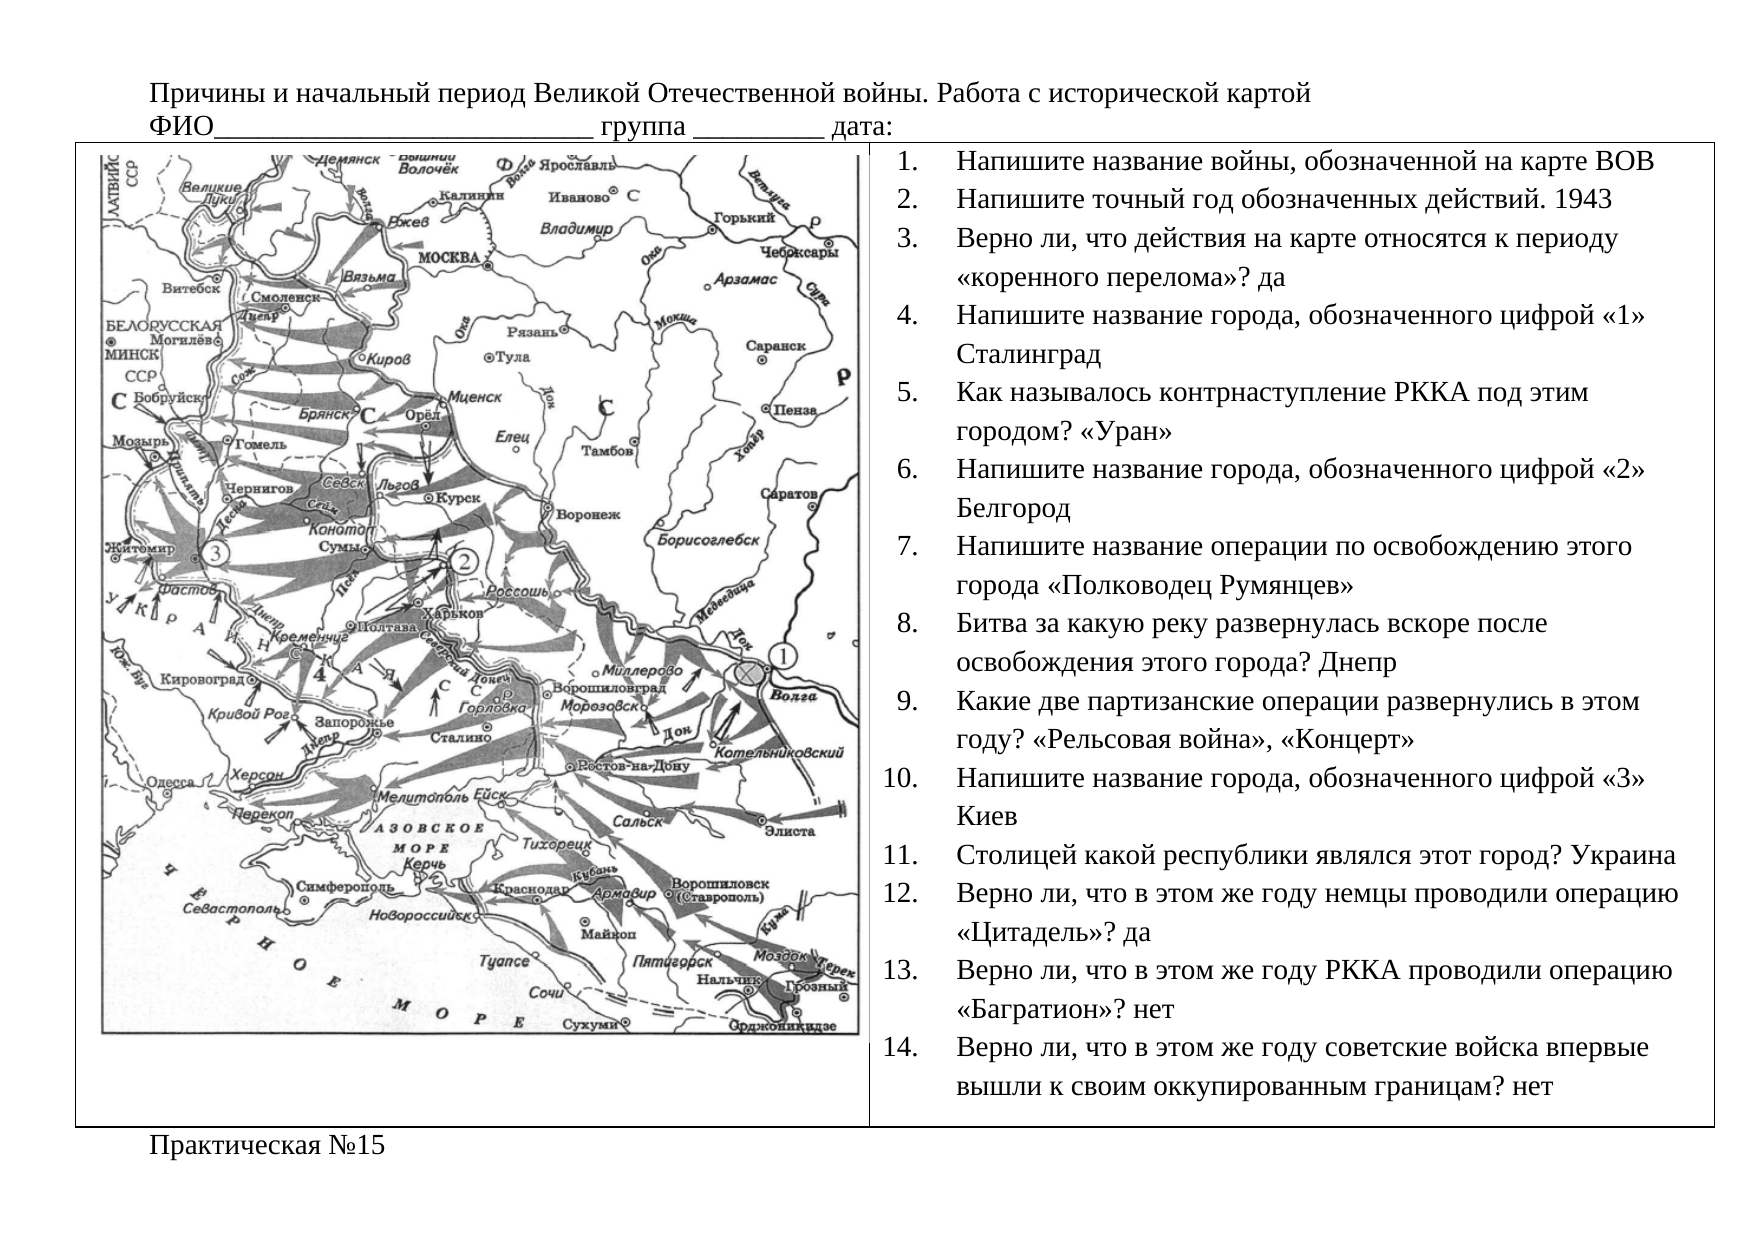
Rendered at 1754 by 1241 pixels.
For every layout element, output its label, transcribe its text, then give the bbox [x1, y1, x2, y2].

picture [99, 155, 870, 1043]
table_header [76, 143, 869, 1126]
table_header Напишите название войны, обозначенной на карте ВОВ Напишите точный год обозначенных действий. 1943 Верно ли, что действия на карте относятся к периоду «коренного перелома»? да Напишите название города, обозначенного цифрой «1» Сталинград Как называлось контрнаступление РККА под этим городом? «Уран» Напишите название города, обозначенного цифрой «2» Белгород Напишите название операции по освобождению этого города «Полководец Румянцев» Битва за какую реку развернулась вскоре после освобождения этого города? Днепр Какие две партизанские операции развернулись в этом году? «Рельсовая война», «Концерт» Напишите название города, обозначенного цифрой «3» Киев Столицей какой республики являлся этот город? Украина Верно ли, что в этом же году немцы проводили операцию «Цитадель»? да Верно ли, что в этом же году РККА проводили операцию «Багратион»? нет Верно ли, что в этом же году советские войска впервые вышли к своим оккупированным границам? нет [870, 143, 1714, 1126]
text Причины и начальный период Великой Отечественной войны. Работа с исторической картой [75, 75, 1679, 108]
text ФИО__________________________ группа _________ дата: [75, 108, 1679, 142]
text Практическая №15 [75, 1128, 1679, 1161]
